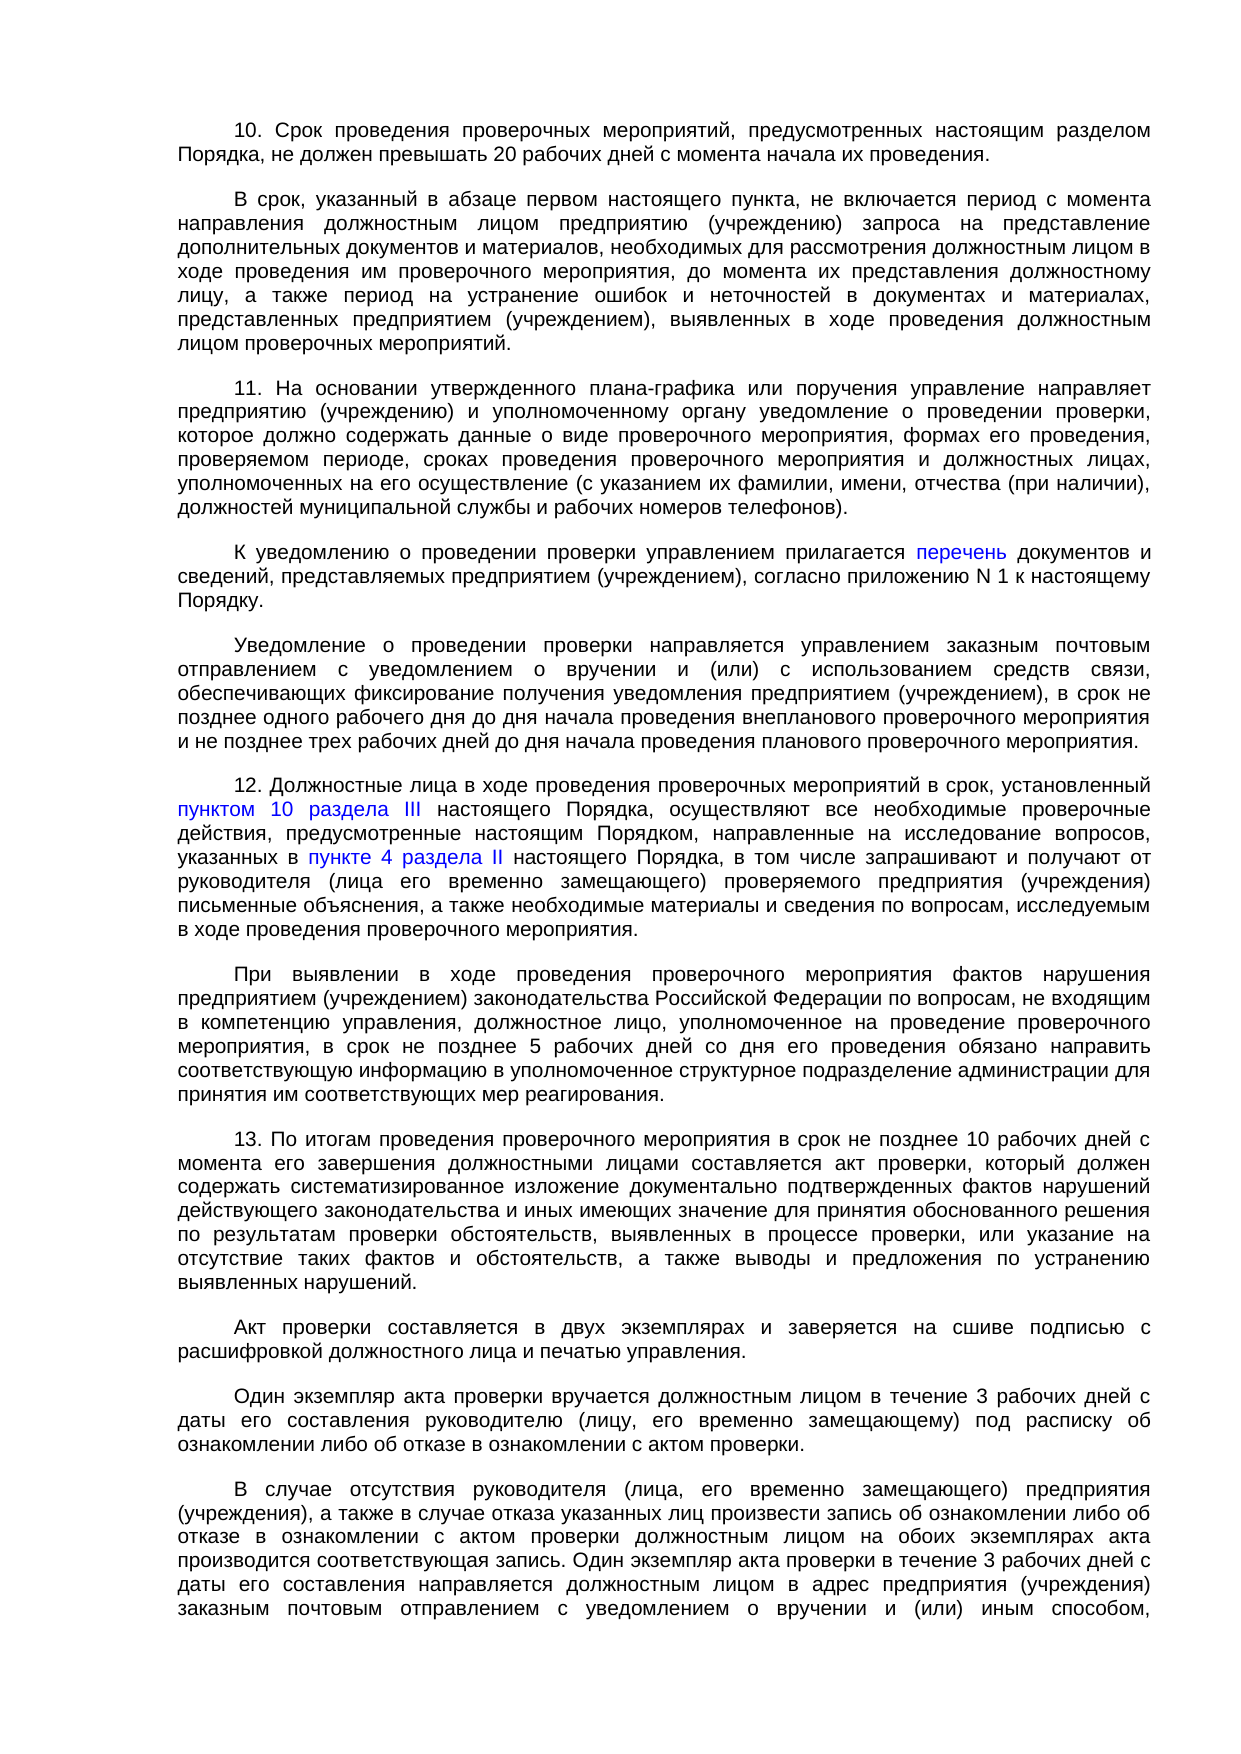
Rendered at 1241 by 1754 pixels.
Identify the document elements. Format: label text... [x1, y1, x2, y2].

text 12. Должностные лица в ходе проведения проверочных мероприятий в срок, установленный пунктом 10 раздела III настоящего Порядка, осуществляют все необходимые проверочные действия, предусмотренные настоящим Порядком, направленные на исследование вопросов, указанных в пункте 4 раздела II настоящего Порядка, в том числе запрашивают и получают от руководителя (лица его временно замещающего) проверяемого предприятия (учреждения) письменные объяснения, а также необходимые материалы и сведения по вопросам, исследуемым в ходе проведения проверочного мероприятия. [177, 773, 1152, 941]
text При выявлении в ходе проведения проверочного мероприятия фактов нарушения предприятием (учреждением) законодательства Российской Федерации по вопросам, не входящим в компетенцию управления, должностное лицо, уполномоченное на проведение проверочного мероприятия, в срок не позднее 5 рабочих дней со дня его проведения обязано направить соответствующую информацию в уполномоченное структурное подразделение администрации для принятия им соответствующих мер реагирования. [177, 962, 1152, 1106]
text К уведомлению о проведении проверки управлением прилагается перечень документов и сведений, представляемых предприятием (учреждением), согласно приложению N 1 к настоящему Порядку. [177, 540, 1152, 612]
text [177, 1476, 1152, 1620]
text В срок, указанный в абзаце первом настоящего пункта, не включается период с момента направления должностным лицом предприятию (учреждению) запроса на представление дополнительных документов и материалов, необходимых для рассмотрения должностным лицом в ходе проведения им проверочного мероприятия, до момента их представления должностному лицу, а также период на устранение ошибок и неточностей в документах и материалах, представленных предприятием (учреждением), выявленных в ходе проведения должностным лицом проверочных мероприятий. [177, 187, 1152, 354]
text Акт проверки составляется в двух экземплярах и заверяется на сшиве подписью с расшифровкой должностного лица и печатью управления. [177, 1315, 1152, 1363]
text 10. Срок проведения проверочных мероприятий, предусмотренных настоящим разделом Порядка, не должен превышать 20 рабочих дней с момента начала их проведения. [177, 118, 1152, 166]
text 11. На основании утвержденного плана-графика или поручения управление направляет предприятию (учреждению) и уполномоченному органу уведомление о проведении проверки, которое должно содержать данные о виде проверочного мероприятия, формах его проведения, проверяемом периоде, сроках проведения проверочного мероприятия и должностных лицах, уполномоченных на его осуществление (с указанием их фамилии, имени, отчества (при наличии), должностей муниципальной службы и рабочих номеров телефонов). [177, 375, 1152, 519]
text Уведомление о проведении проверки направляется управлением заказным почтовым отправлением с уведомлением о вручении и (или) с использованием средств связи, обеспечивающих фиксирование получения уведомления предприятием (учреждением), в срок не позднее одного рабочего дня до дня начала проведения внепланового проверочного мероприятия и не позднее трех рабочих дней до дня начала проведения планового проверочного мероприятия. [177, 633, 1152, 752]
text 13. По итогам проведения проверочного мероприятия в срок не позднее 10 рабочих дней с момента его завершения должностными лицами составляется акт проверки, который должен содержать систематизированное изложение документально подтвержденных фактов нарушений действующего законодательства и иных имеющих значение для принятия обоснованного решения по результатам проверки обстоятельств, выявленных в процессе проверки, или указание на отсутствие таких фактов и обстоятельств, а также выводы и предложения по устранению выявленных нарушений. [177, 1126, 1152, 1294]
text Один экземпляр акта проверки вручается должностным лицом в течение 3 рабочих дней с даты его составления руководителю (лицу, его временно замещающему) под расписку об ознакомлении либо об отказе в ознакомлении с актом проверки. [177, 1384, 1152, 1456]
